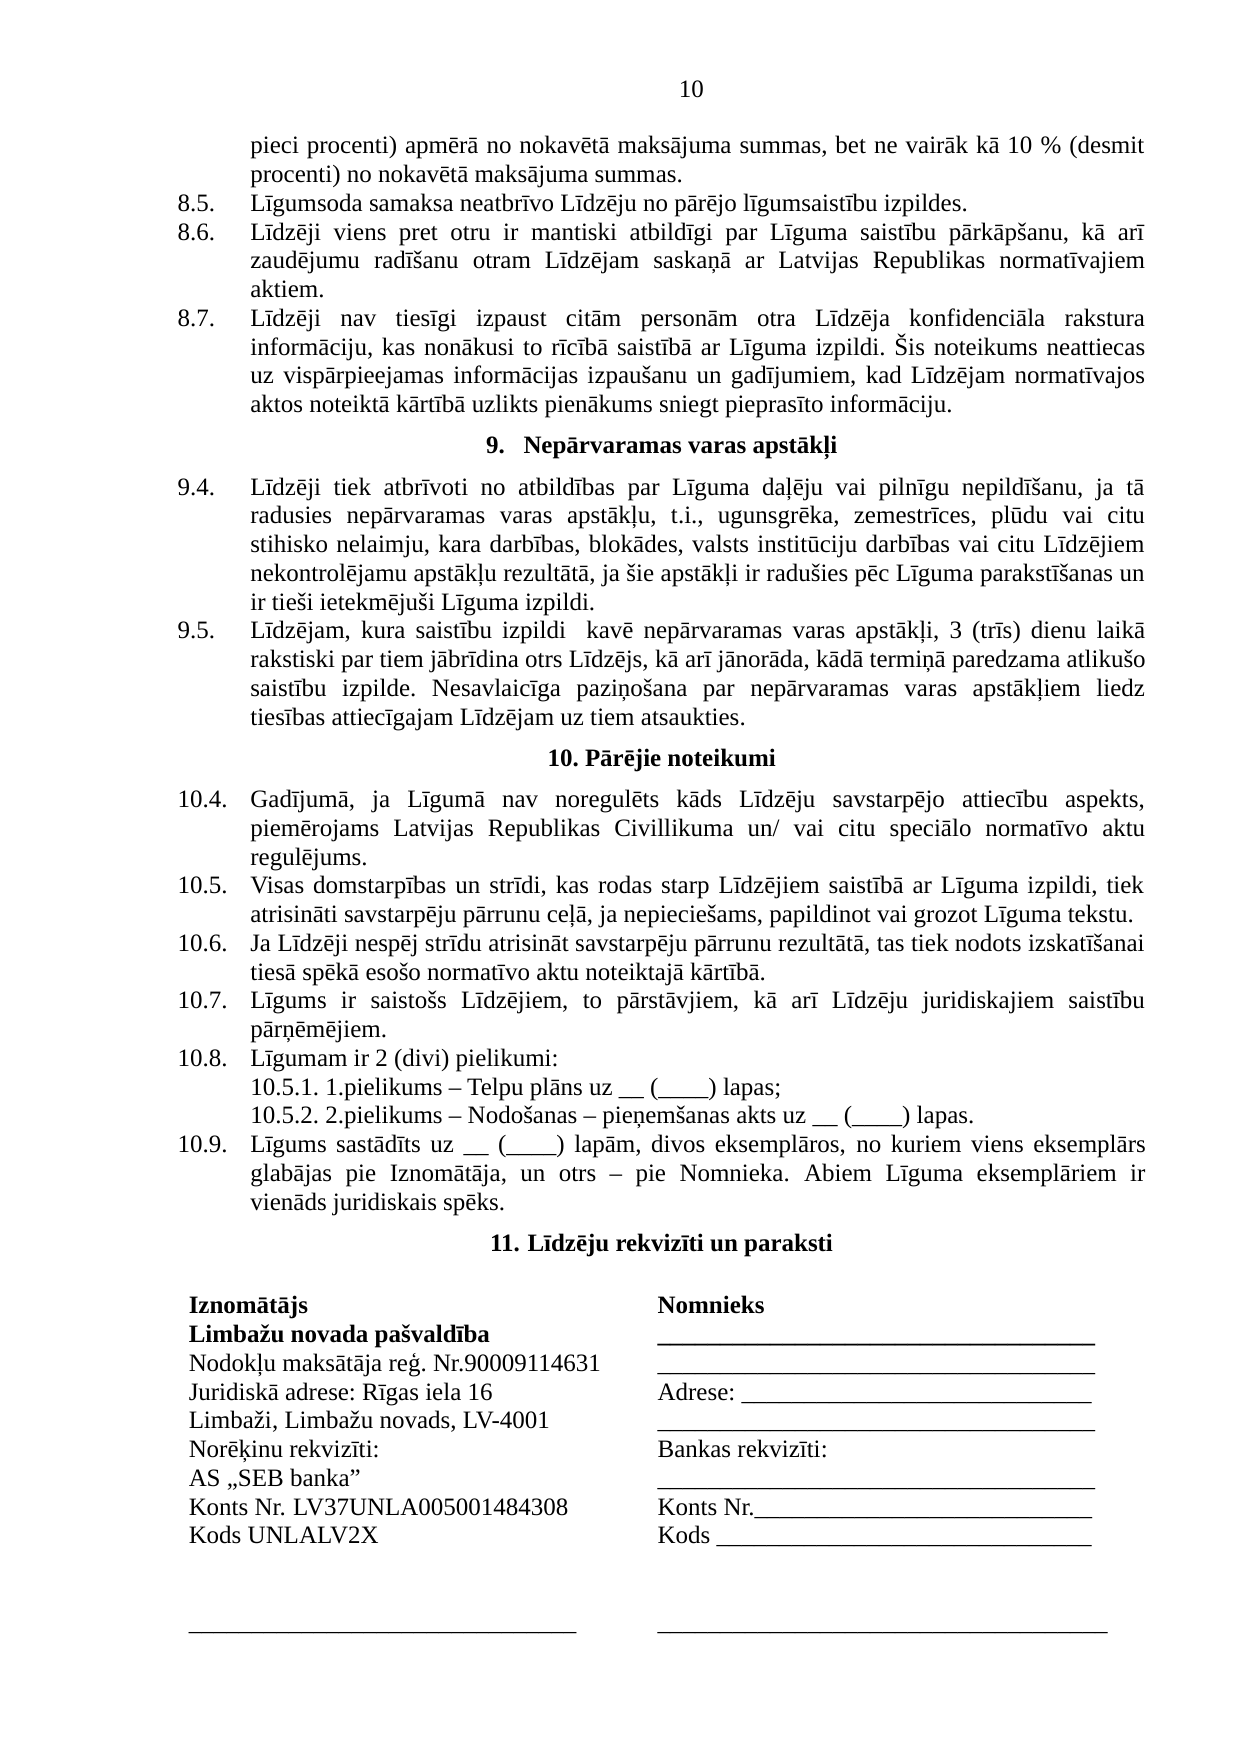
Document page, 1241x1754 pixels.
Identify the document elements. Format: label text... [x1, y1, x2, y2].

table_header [177, 1290, 646, 1636]
list Gadījumā, ja Līgumā nav noregulēts kāds Līdzēju savstarpējo attiecību aspekts, piemērojams Latvijas Republikas Civillikuma un/ vai citu speciālo normatīvo aktu regulējums. [177, 784, 1146, 871]
list Līgums sastādīts uz __ (____) lapām, divos eksemplāros, no kuriem viens eksemplārs glabājas pie Iznomātāja, un otrs – pie Nomnieka. Abiem Līguma eksemplāriem ir vienāds juridiskais spēks. [177, 1129, 1146, 1216]
list Pārējie noteikumi [177, 743, 1146, 772]
list Līgumam ir 2 (divi) pielikumi: [177, 1043, 1146, 1072]
list Visas domstarpības un strīdi, kas rodas starp Līdzējiem saistībā ar Līguma izpildi, tiek atrisināti savstarpēju pārrunu ceļā, ja nepieciešams, papildinot vai grozot Līguma tekstu. [177, 871, 1146, 928]
list Ja Līdzēji nespēj strīdu atrisināt savstarpēju pārrunu rezultātā, tas tiek nodots izskatīšanai tiesā spēkā esošo normatīvo aktu noteiktajā kārtībā. [177, 928, 1146, 986]
list Līdzēji tiek atbrīvoti no atbildības par Līguma daļēju vai pilnīgu nepildīšanu, ja tā radusies nepārvaramas varas apstākļu, t.i., ugunsgrēka, zemestrīces, plūdu vai citu stihisko nelaimju, kara darbības, blokādes, valsts institūciju darbības vai citu Līdzējiem nekontrolējamu apstākļu rezultātā, ja šie apstākļi ir radušies pēc Līguma parakstīšanas un ir tieši ietekmējuši Līguma izpildi. [177, 472, 1146, 616]
text 10.5.1. 1.pielikums – Telpu plāns uz __ (____) lapas; [250, 1072, 1146, 1101]
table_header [646, 1290, 1163, 1636]
text 10.5.2. 2.pielikums – Nodošanas – pieņemšanas akts uz __ (____) lapas. [250, 1101, 1146, 1129]
list Līdzēji nav tiesīgi izpaust citām personām otra Līdzēja konfidenciāla rakstura informāciju, kas nonākusi to rīcībā saistībā ar Līguma izpildi. Šis noteikums neattiecas uz vispārpieejamas informācijas izpaušanu un gadījumiem, kad Līdzējam normatīvajos aktos noteiktā kārtībā uzlikts pienākums sniegt pieprasīto informāciju. [177, 303, 1146, 418]
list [177, 131, 1146, 188]
list Nepārvaramas varas apstākļi [177, 431, 1146, 459]
list Līdzēju rekvizīti un paraksti [177, 1228, 1146, 1257]
list Līdzēji viens pret otru ir mantiski atbildīgi par Līguma saistību pārkāpšanu, kā arī zaudējumu radīšanu otram Līdzējam saskaņā ar Latvijas Republikas normatīvajiem aktiem. [177, 217, 1146, 303]
list Līdzējam, kura saistību izpildi kavē nepārvaramas varas apstākļi, 3 (trīs) dienu laikā rakstiski par tiem jābrīdina otrs Līdzējs, kā arī jānorāda, kādā termiņā paredzama atlikušo saistību izpilde. Nesavlaicīga paziņošana par nepārvaramas varas apstākļiem liedz tiesības attiecīgajam Līdzējam uz tiem atsaukties. [177, 616, 1146, 731]
list Līgums ir saistošs Līdzējiem, to pārstāvjiem, kā arī Līdzēju juridiskajiem saistību pārņēmējiem. [177, 986, 1146, 1043]
list Līgumsoda samaksa neatbrīvo Līdzēju no pārējo līgumsaistību izpildes. [177, 188, 1146, 217]
